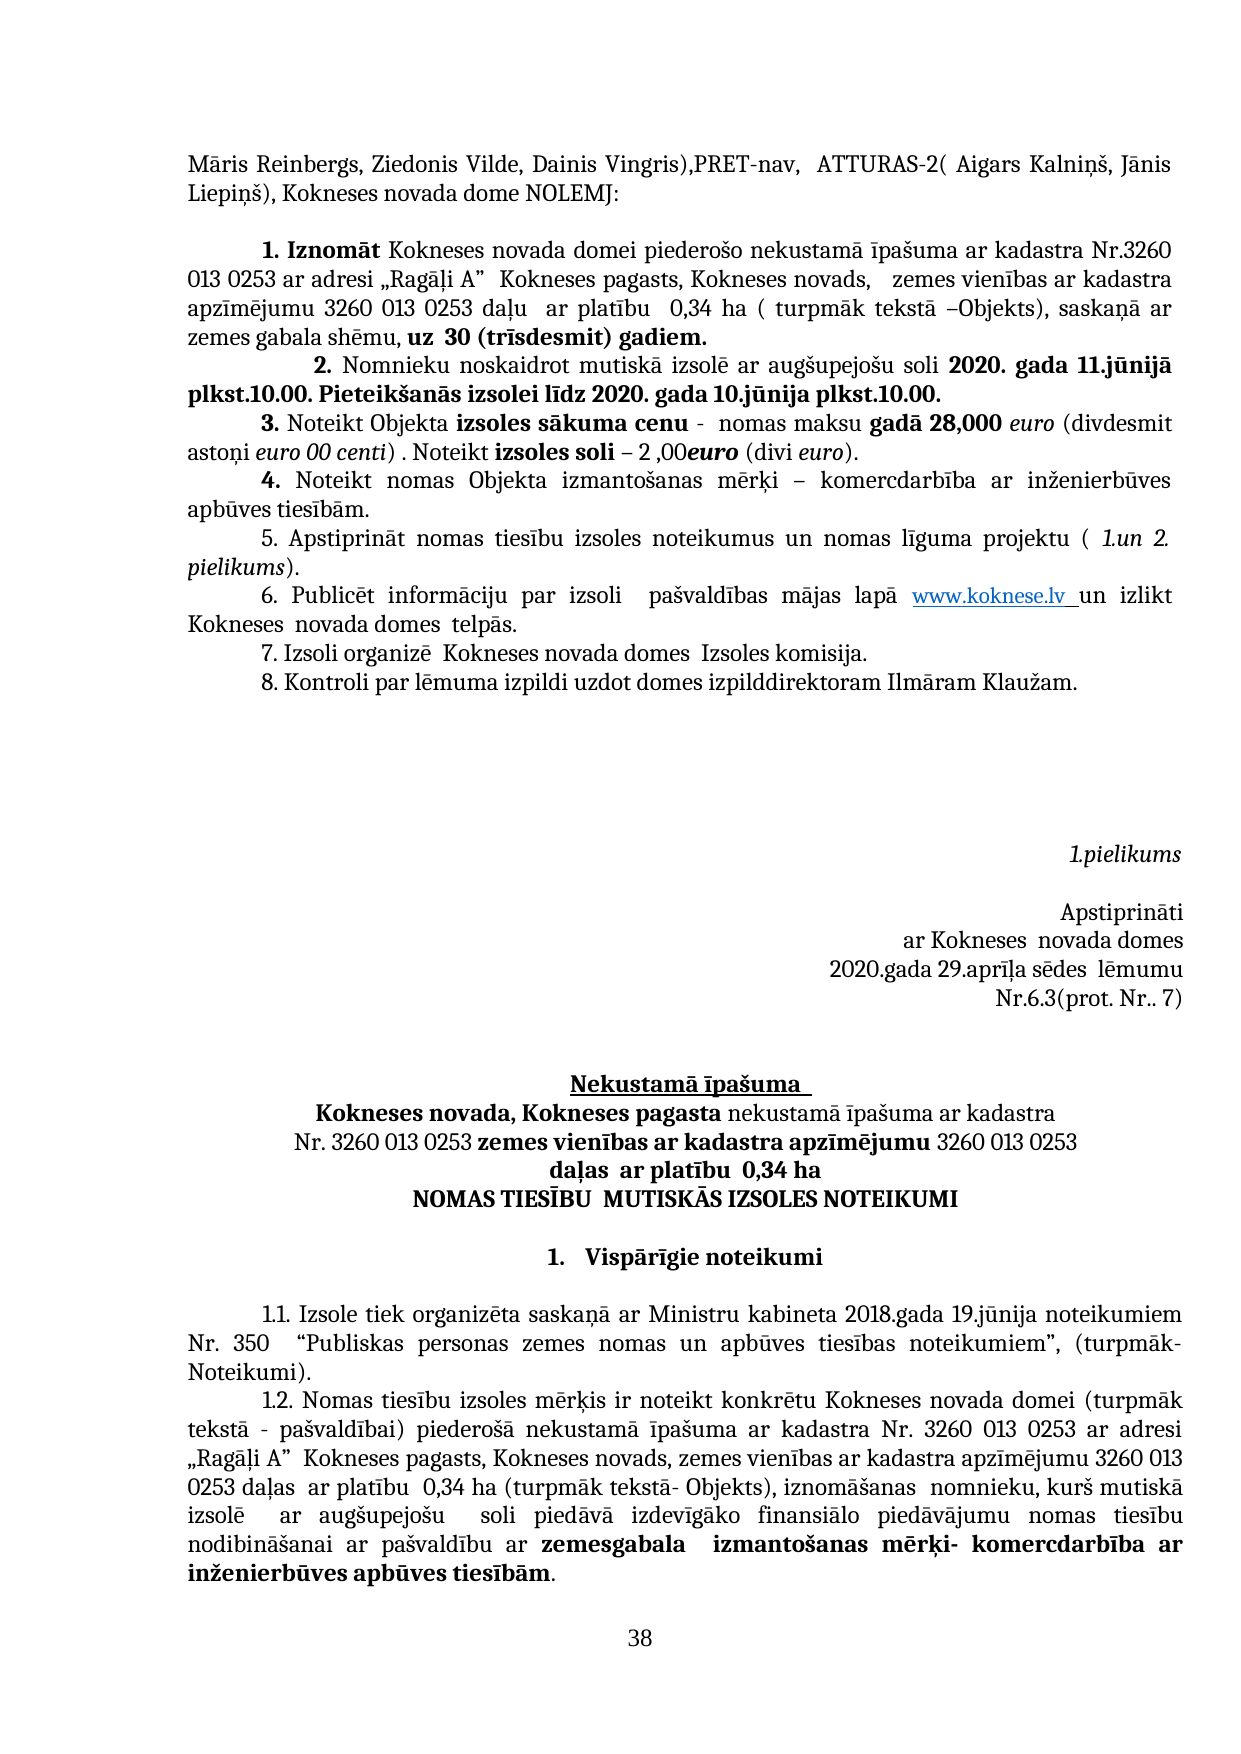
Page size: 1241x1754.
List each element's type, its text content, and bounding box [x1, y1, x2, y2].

list Vispārīgie noteikumi [187, 1242, 1183, 1271]
text 4. Noteikt nomas Objekta izmantošanas mērķi – komercdarbība ar inženierbūves apbūves tiesībām. [187, 466, 1172, 524]
list 8. Kontroli par lēmuma izpildi uzdot domes izpilddirektoram Ilmāram Klaužam. [187, 667, 1172, 696]
text 1.2. Nomas tiesību izsoles mērķis ir noteikt konkrētu Kokneses novada domei (turpmāk tekstā - pašvaldībai) piederošā nekustamā īpašuma ar kadastra Nr. 3260 013 0253 ar adresi „Ragāļi A” Kokneses pagasts, Kokneses novads, zemes vienības ar kadastra apzīmējumu 3260 013 0253 daļas ar platību 0,34 ha (turpmāk tekstā- Objekts), iznomāšanas nomnieku, kurš mutiskā izsolē ar augšupejošu soli piedāvā izdevīgāko finansiālo piedāvājumu nomas tiesību nodibināšanai ar pašvaldību ar zemesgabala izmantošanas mērķi- komercdarbība ar inženierbūves apbūves tiesībām. [187, 1386, 1183, 1587]
text Nekustamā īpašuma [187, 1070, 1183, 1099]
text Kokneses novada, Kokneses pagasta nekustamā īpašuma ar kadastra [187, 1099, 1183, 1127]
text 3. Noteikt Objekta izsoles sākuma cenu - nomas maksu gadā 28,000 euro (divdesmit astoņi euro 00 centi) . Noteikt izsoles soli – 2 ,00euro (divi euro). [187, 409, 1172, 466]
text 5. Apstiprināt nomas tiesību izsoles noteikumus un nomas līguma projektu ( 1.un 2. pielikums). [187, 524, 1172, 581]
list 6. Publicēt informāciju par izsoli pašvaldības mājas lapā www.koknese.lv un izlikt Kokneses novada domes telpās. [187, 581, 1172, 639]
text ar Kokneses novada domes [562, 926, 1183, 955]
text 2. Nomnieku noskaidrot mutiskā izsolē ar augšupejošu soli 2020. gada 11.jūnijā plkst.10.00. Pieteikšanās izsolei līdz 2020. gada 10.jūnija plkst.10.00. [187, 351, 1172, 409]
list 1.1. Izsole tiek organizēta saskaņā ar Ministru kabineta 2018.gada 19.jūnija noteikumiem Nr. 350 “Publiskas personas zemes nomas un apbūves tiesības noteikumiem”, (turpmāk-Noteikumi). [187, 1300, 1183, 1386]
text Apstiprināti [562, 897, 1183, 926]
text 1. Iznomāt Kokneses novada domei piederošo nekustamā īpašuma ar kadastra Nr.3260 013 0253 ar adresi „Ragāļi A” Kokneses pagasts, Kokneses novads, zemes vienības ar kadastra apzīmējumu 3260 013 0253 daļu ar platību 0,34 ha ( turpmāk tekstā –Objekts), saskaņā ar zemes gabala shēmu, uz 30 (trīsdesmit) gadiem. [187, 236, 1172, 351]
text 2020.gada 29.aprīļa sēdes lēmumu [562, 955, 1183, 984]
text daļas ar platību 0,34 ha [187, 1156, 1183, 1185]
text NOMAS TIESĪBU MUTISKĀS IZSOLES NOTEIKUMI [187, 1185, 1183, 1214]
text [187, 150, 1172, 207]
text 1.pielikums [562, 840, 1183, 869]
text Nr. 3260 013 0253 zemes vienības ar kadastra apzīmējumu 3260 013 0253 [187, 1127, 1183, 1156]
text Nr.6.3(prot. Nr.. 7) [562, 984, 1183, 1012]
list 7. Izsoli organizē Kokneses novada domes Izsoles komisija. [187, 639, 1172, 667]
